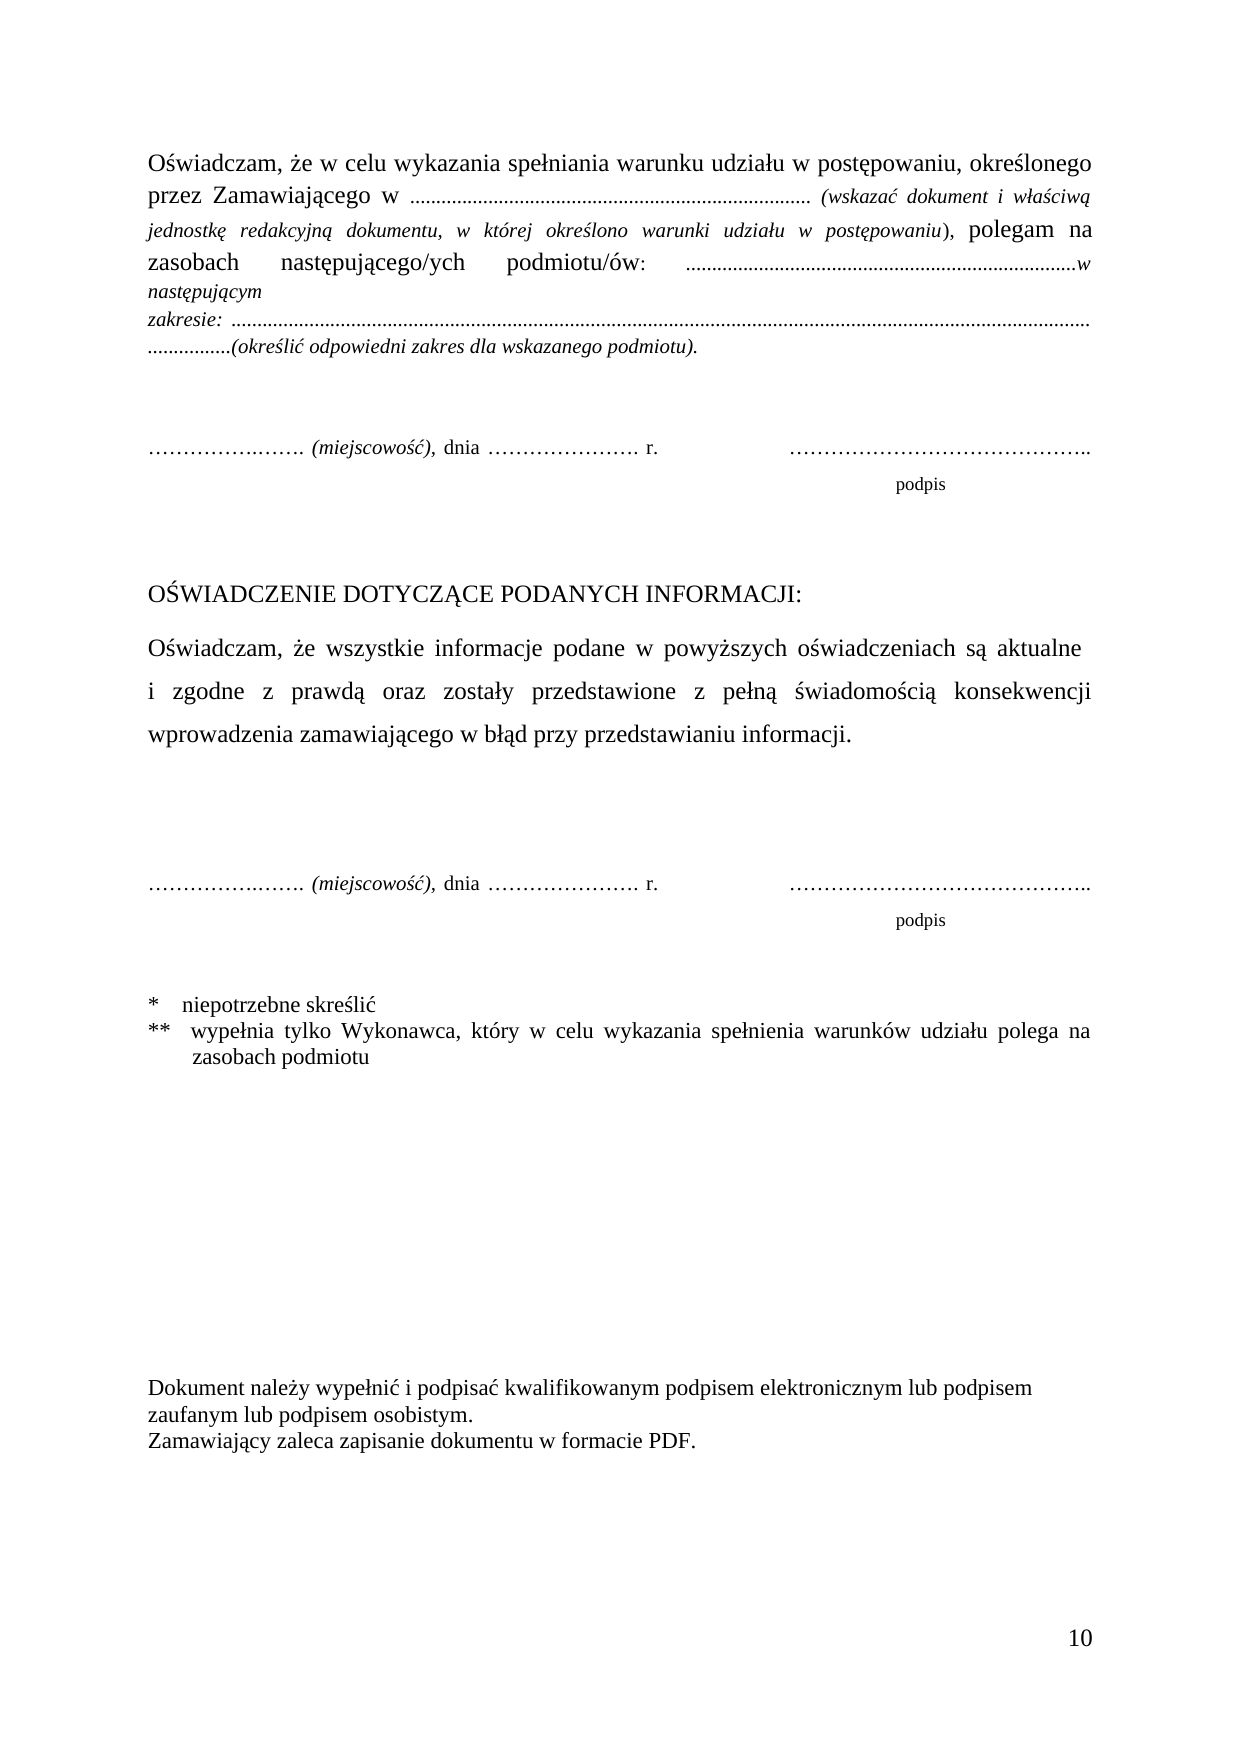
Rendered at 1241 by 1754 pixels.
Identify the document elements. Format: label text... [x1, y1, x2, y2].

text OŚWIADCZENIE DOTYCZĄCE PODANYCH INFORMACJI: [148, 579, 1093, 608]
text …………….……. (miejscowość), dnia …………………. r. …………………………………….. podpis [148, 870, 1093, 931]
text Zamawiający zaleca zapisanie dokumentu w formacie PDF. [148, 1427, 1093, 1453]
text Oświadczam, że wszystkie informacje podane w powyższych oświadczeniach są aktualne i zgodne z prawdą oraz zostały przedstawione z pełną świadomością konsekwencji wprowadzenia zamawiającego w błąd przy przedstawianiu informacji. [148, 633, 1093, 748]
text …………….……. (miejscowość), dnia …………………. r. …………………………………….. podpis [148, 435, 1093, 495]
text ** wypełnia tylko Wykonawca, który w celu wykazania spełnienia warunków udziału polega na zasobach podmiotu [148, 1017, 1093, 1070]
text Dokument należy wypełnić i podpisać kwalifikowanym podpisem elektronicznym lub podpisem zaufanym lub podpisem osobistym. [148, 1374, 1093, 1427]
text Oświadczam, że w celu wykazania spełniania warunku udziału w postępowaniu, określonego przez Zamawiającego w ............................................................................. (wskazać dokument i właściwą jednostkę redakcyjną dokumentu, w której określono warunki udziału w postępowaniu), polegam na zasobach następującego/ych podmiotu/ów: ...........................................................................w następującym zakresie: .....................................................................................................................................................................................(określić odpowiedni zakres dla wskazanego podmiotu). [148, 148, 1093, 358]
text * niepotrzebne skreślić [148, 991, 1093, 1017]
